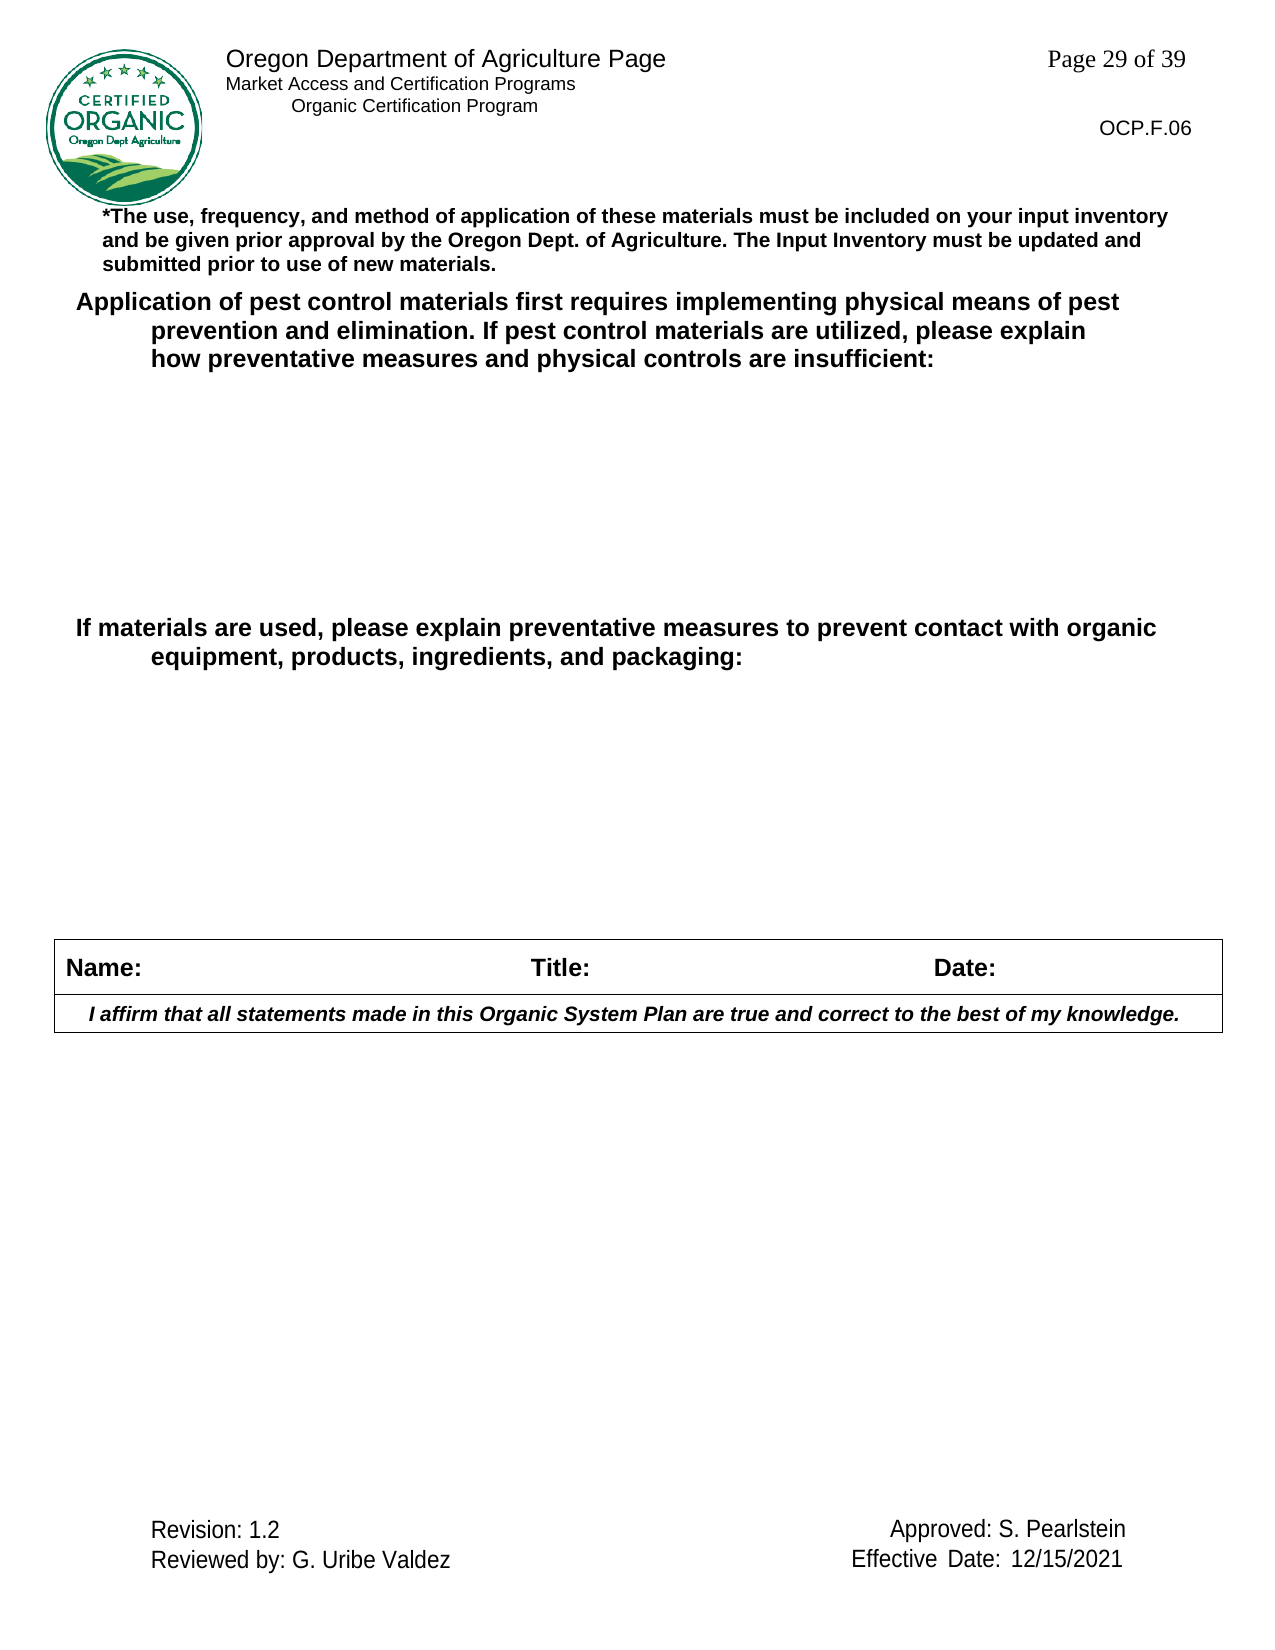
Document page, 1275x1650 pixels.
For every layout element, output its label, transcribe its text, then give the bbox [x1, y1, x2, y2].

picture [46, 49, 203, 206]
table_cell I affirm that all statements made in this Organic System Plan are true and correct to the best of my knowledge. [55, 995, 1222, 1032]
text Application of pest control materials first requires implementing physical means of pest prevention and elimination. If pest control materials are utilized, please explain how preventative measures and physical controls are insufficient: [76, 287, 1123, 373]
text If materials are used, please explain preventative measures to prevent contact with organic equipment, products, ingredients, and packaging: [76, 613, 1185, 671]
table_header Title: [519, 940, 922, 994]
text *The use, frequency, and method of application of these materials must be included on your input inventory and be given prior approval by the Oregon Dept. of Agriculture. The Input Inventory must be updated and submitted prior to use of new materials. [102, 204, 1180, 276]
table_header Date: [923, 940, 1222, 994]
table_header Name: [55, 940, 519, 994]
